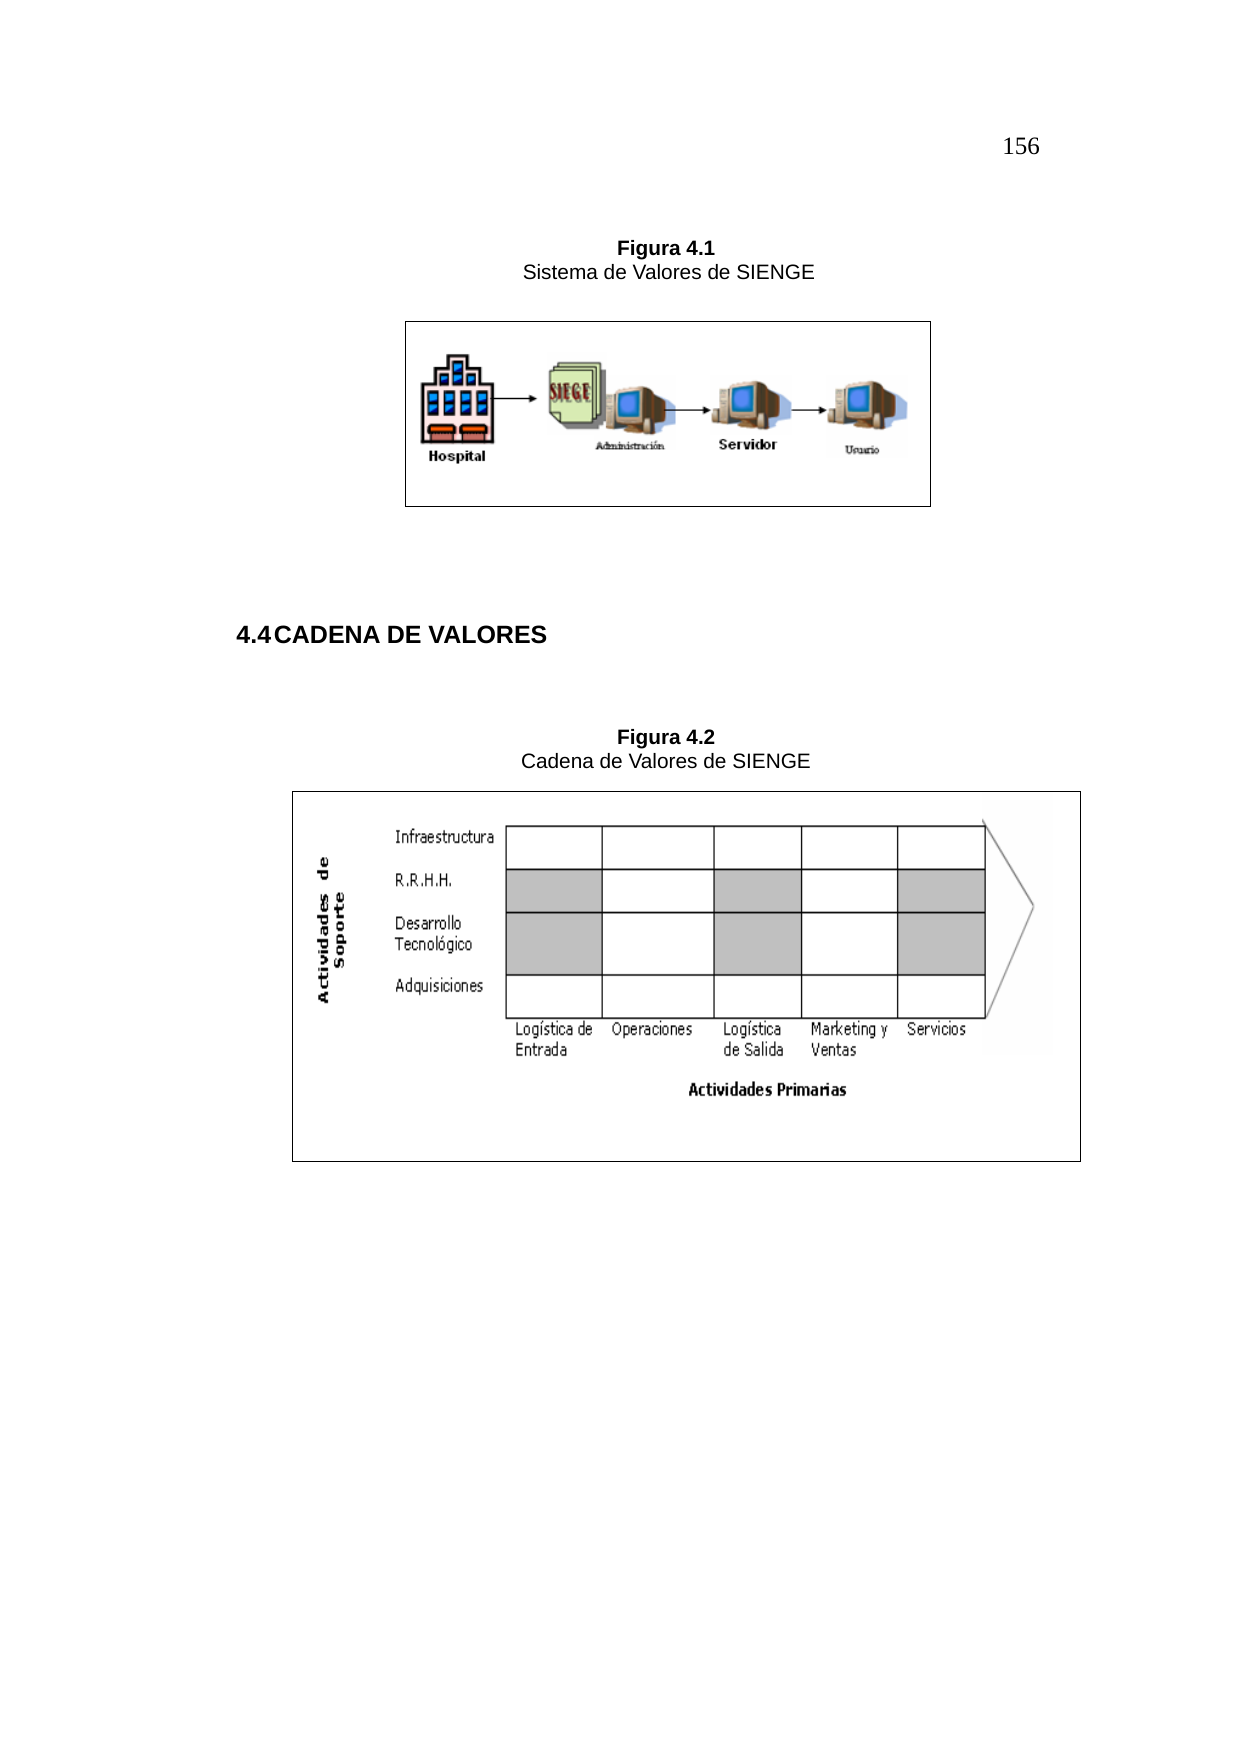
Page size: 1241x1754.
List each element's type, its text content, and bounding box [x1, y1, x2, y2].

text Figura 4.2 [292, 725, 1039, 749]
text Cadena de Valores de SIENGE [292, 749, 1039, 773]
list CADENA DE VALORES [236, 619, 1039, 648]
text Figura 4.1 [292, 236, 1039, 260]
text Sistema de Valores de SIENGE [292, 260, 1039, 284]
picture [406, 322, 930, 506]
picture [293, 792, 1080, 1161]
